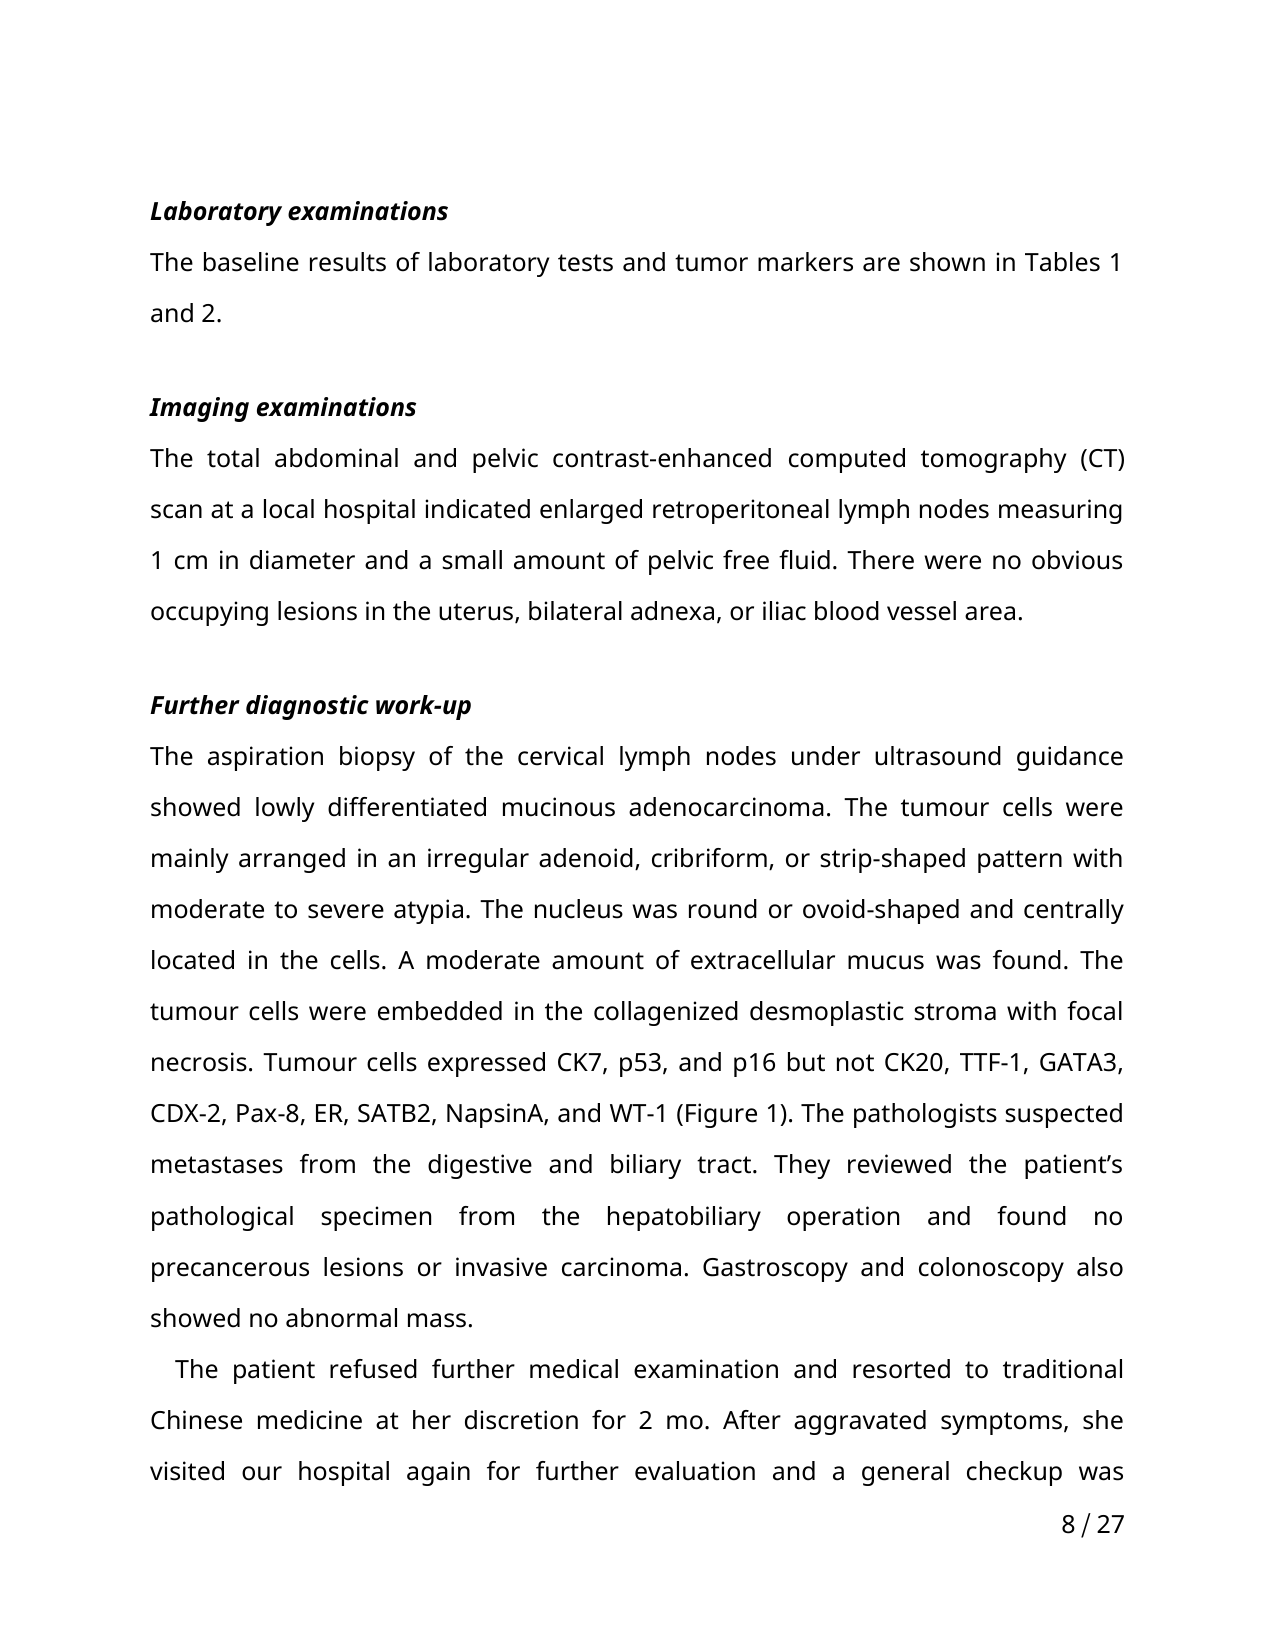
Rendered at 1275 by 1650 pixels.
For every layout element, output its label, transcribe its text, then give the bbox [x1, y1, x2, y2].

text Imaging examinations [150, 389, 1125, 423]
text The aspiration biopsy of the cervical lymph nodes under ultrasound guidance showed lowly differentiated mucinous adenocarcinoma. The tumour cells were mainly arranged in an irregular adenoid, cribriform, or strip-shaped pattern with moderate to severe atypia. The nucleus was round or ovoid-shaped and centrally located in the cells. A moderate amount of extracellular mucus was found. The tumour cells were embedded in the collagenized desmoplastic stroma with focal necrosis. Tumour cells expressed CK7, p53, and p16 but not CK20, TTF-1, GATA3, CDX-2, Pax-8, ER, SATB2, NapsinA, and WT-1 (Figure 1). The pathologists suspected metastases from the digestive and biliary tract. They reviewed the patient’s pathological specimen from the hepatobiliary operation and found no precancerous lesions or invasive carcinoma. Gastroscopy and colonoscopy also showed no abnormal mass. [150, 739, 1125, 1334]
text The total abdominal and pelvic contrast-enhanced computed tomography (CT) scan at a local hospital indicated enlarged retroperitoneal lymph nodes measuring 1 cm in diameter and a small amount of pelvic free fluid. There were no obvious occupying lesions in the uterus, bilateral adnexa, or iliac blood vessel area. [150, 440, 1125, 628]
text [150, 1351, 1125, 1487]
text Laboratory examinations [150, 193, 1125, 227]
text Further diagnostic work-up [150, 688, 1125, 722]
text The baseline results of laboratory tests and tumor markers are shown in Tables 1 and 2. [150, 244, 1125, 329]
